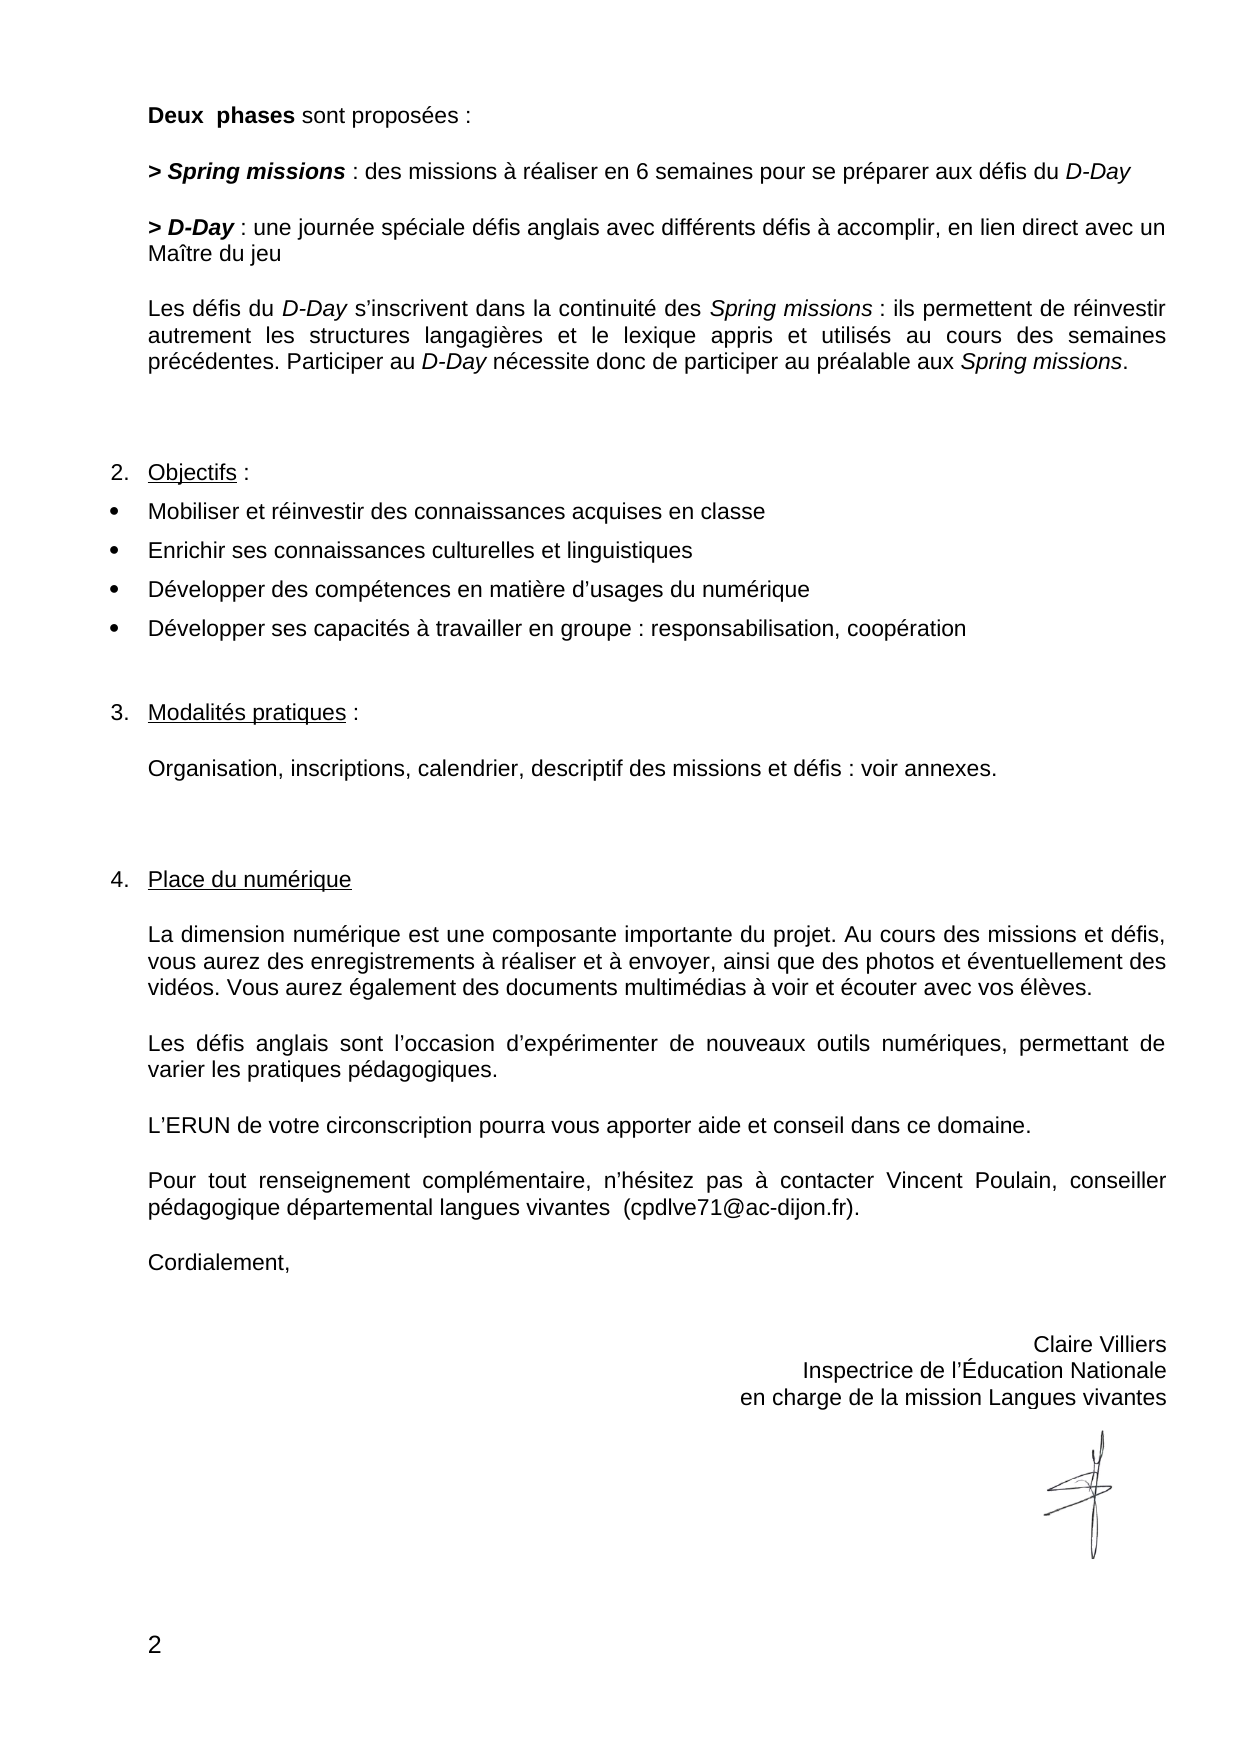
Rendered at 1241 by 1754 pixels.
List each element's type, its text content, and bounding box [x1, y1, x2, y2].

text Deux phases sont proposées : [148, 102, 1167, 129]
list Mobiliser et réinvestir des connaissances acquises en classe [110, 498, 1167, 524]
text Pour tout renseignement complémentaire, n’hésitez pas à contacter Vincent Poulain, conseiller pédagogique départemental langues vivantes (cpdlve71@ac-dijon.fr). [148, 1167, 1167, 1220]
list Objectifs : [110, 459, 1167, 486]
text Cordialement, [148, 1249, 1167, 1275]
text en charge de la mission Langues vivantes [148, 1383, 1167, 1410]
text > D-Day : une journée spéciale défis anglais avec différents défis à accomplir, en lien direct avec un Maître du jeu [148, 213, 1167, 266]
picture [1008, 1409, 1167, 1585]
text Inspectrice de l’Éducation Nationale [148, 1357, 1167, 1383]
text > Spring missions : des missions à réaliser en 6 semaines pour se préparer aux défis du D-Day [148, 158, 1167, 184]
text L’ERUN de votre circonscription pourra vous apporter aide et conseil dans ce domaine. [148, 1112, 1167, 1138]
list Place du numérique [110, 866, 1167, 892]
list Développer des compétences en matière d’usages du numérique [110, 576, 1167, 602]
list Modalités pratiques : [110, 699, 1167, 726]
text Les défis du D-Day s’inscrivent dans la continuité des Spring missions : ils permettent de réinvestir autrement les structures langagières et le lexique appris et utilisés au cours des semaines précédentes. Participer au D-Day nécessite donc de participer au préalable aux Spring missions. [148, 295, 1167, 374]
text Claire Villiers [148, 1331, 1167, 1357]
list Enrichir ses connaissances culturelles et linguistiques [110, 537, 1167, 563]
text La dimension numérique est une composante importante du projet. Au cours des missions et défis, vous aurez des enregistrements à réaliser et à envoyer, ainsi que des photos et éventuellement des vidéos. Vous aurez également des documents multimédias à voir et écouter avec vos élèves. [148, 921, 1167, 1001]
list Développer ses capacités à travailler en groupe : responsabilisation, coopération [110, 614, 1167, 641]
text Les défis anglais sont l’occasion d’expérimenter de nouveaux outils numériques, permettant de varier les pratiques pédagogiques. [148, 1030, 1167, 1082]
text Organisation, inscriptions, calendrier, descriptif des missions et défis : voir annexes. [148, 755, 1167, 781]
